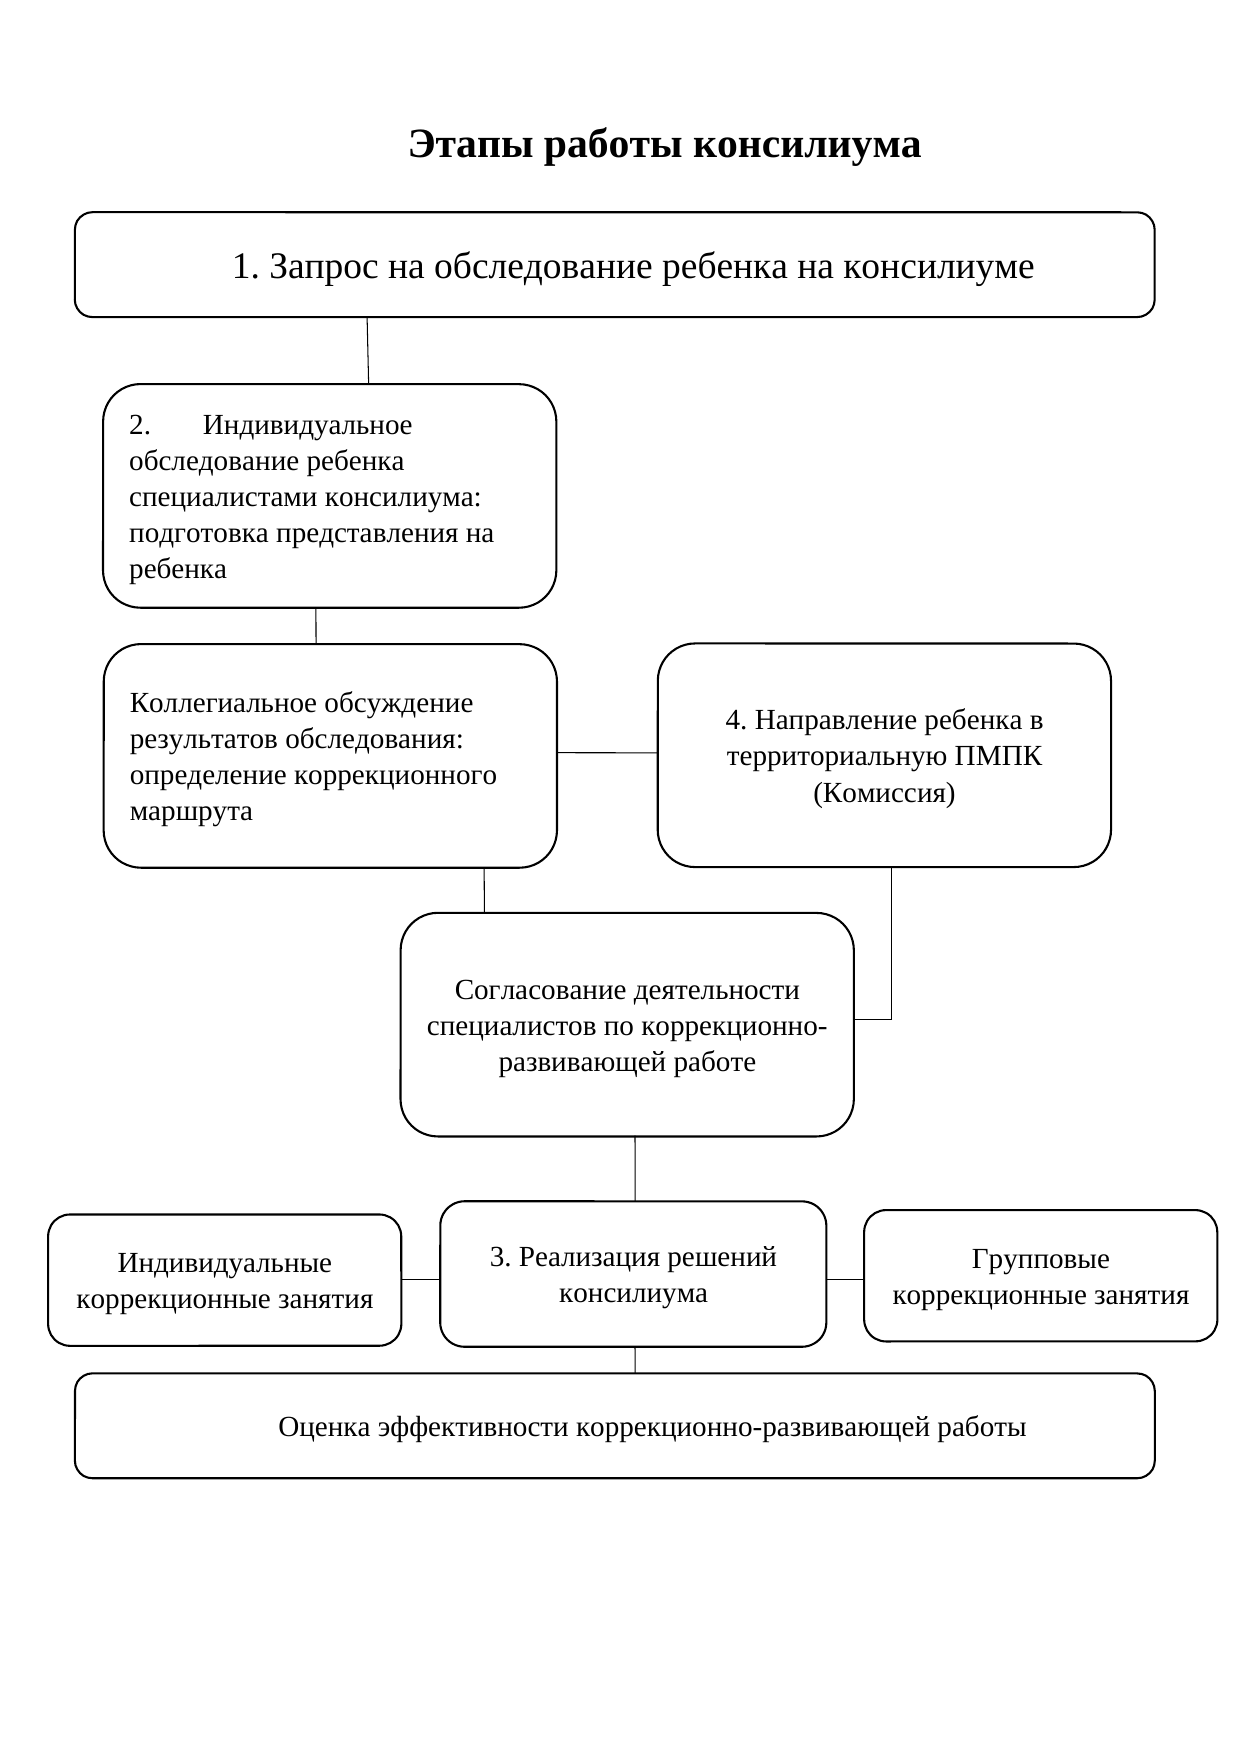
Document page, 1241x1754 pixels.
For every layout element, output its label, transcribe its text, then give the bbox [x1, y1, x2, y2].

text Этапы работы консилиума [177, 118, 1152, 166]
